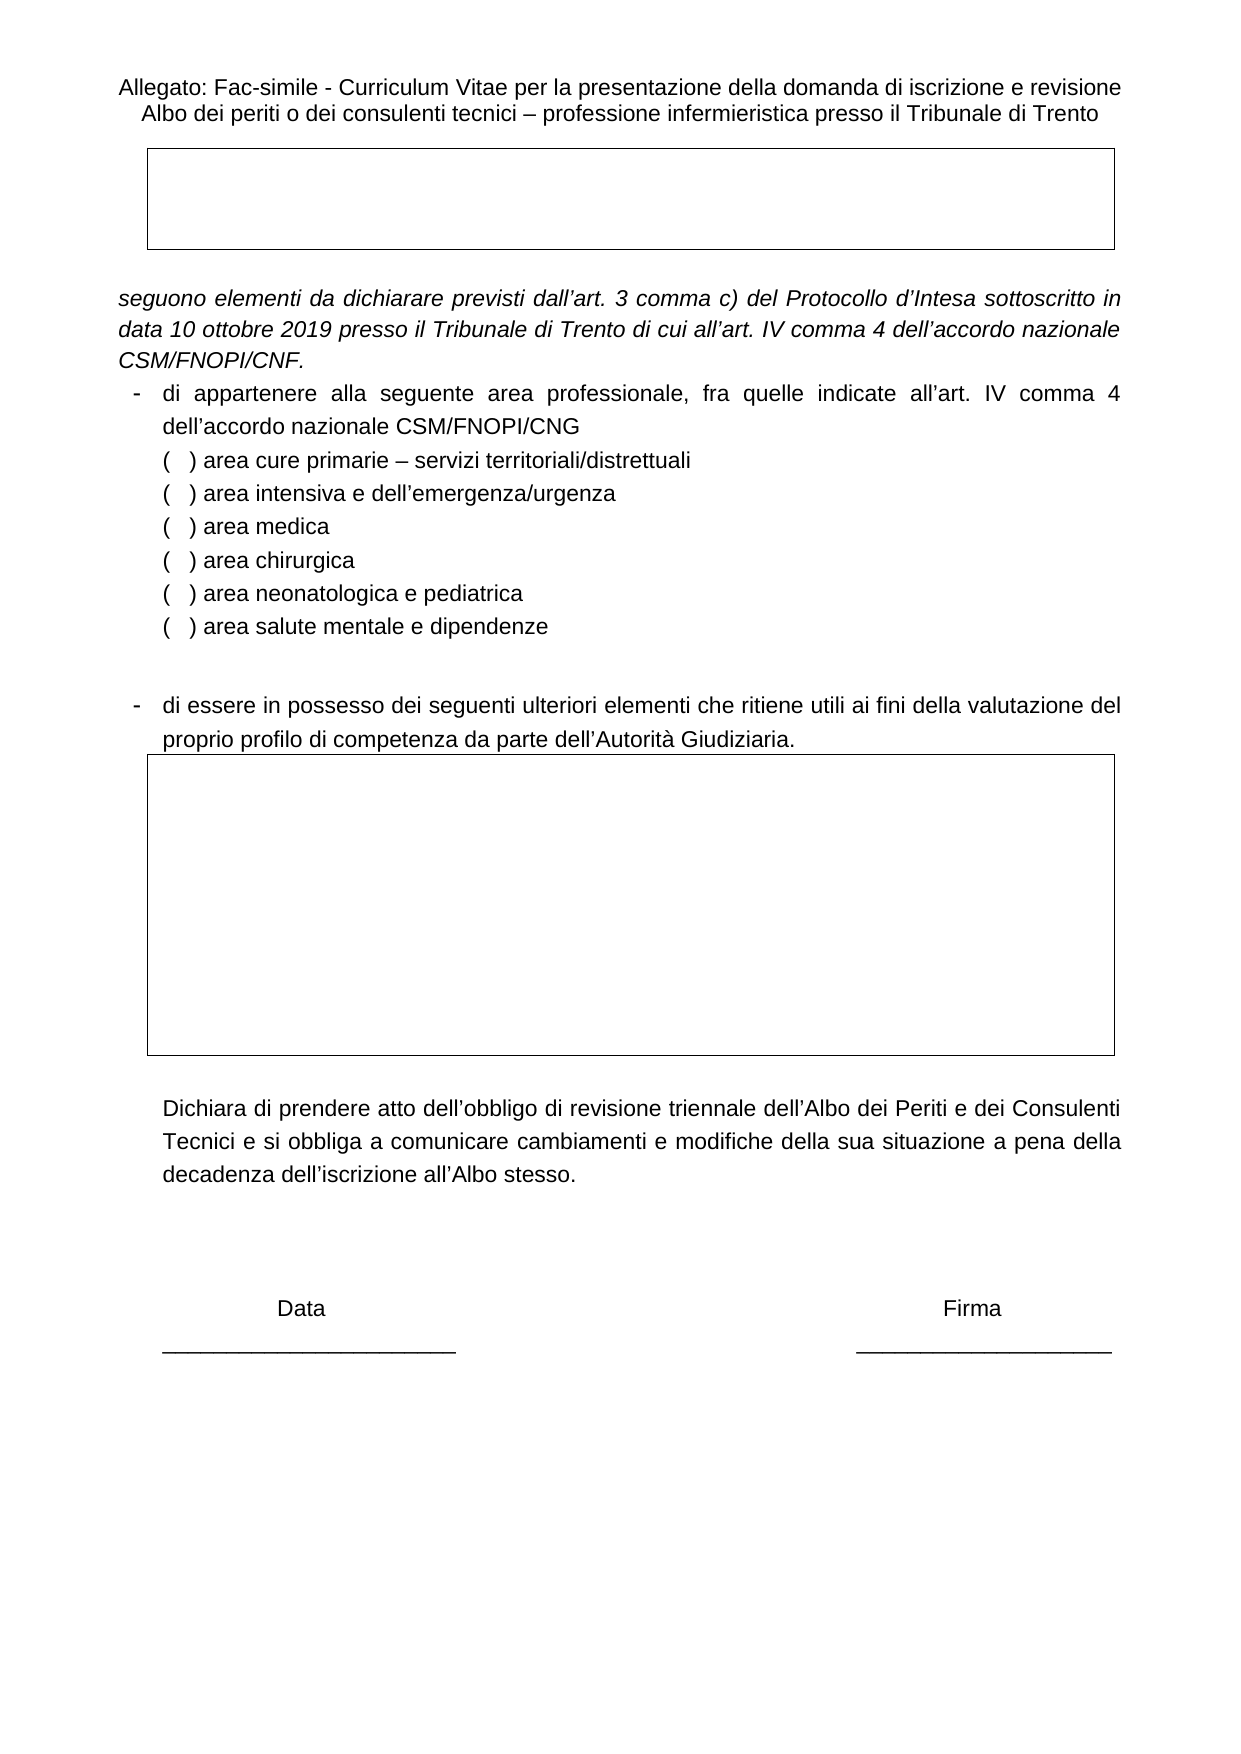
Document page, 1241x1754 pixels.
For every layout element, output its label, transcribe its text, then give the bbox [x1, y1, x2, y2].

list ( ) area cure primarie – servizi territoriali/distrettuali [162, 441, 1122, 475]
list Data Firma [162, 1289, 1122, 1323]
list di essere in possesso dei seguenti ulteriori elementi che ritiene utili ai fini della valutazione del proprio profilo di competenza da parte dell’Autorità Giudiziaria. [133, 687, 1122, 754]
list ( ) area intensiva e dell’emergenza/urgenza [162, 475, 1122, 508]
list _______________________ ____________________ [162, 1323, 1122, 1356]
list ( ) area chirurgica [162, 541, 1122, 575]
list ( ) area medica [162, 508, 1122, 541]
table_header [148, 755, 1114, 1055]
list ( ) area salute mentale e dipendenze [162, 608, 1122, 641]
list di appartenere alla seguente area professionale, fra quelle indicate all’art. IV comma 4 dell’accordo nazionale CSM/FNOPI/CNG [133, 375, 1122, 441]
list seguono elementi da dichiarare previsti dall’art. 3 comma c) del Protocollo d’Intesa sottoscritto in data 10 ottobre 2019 presso il Tribunale di Trento di cui all’art. IV comma 4 dell’accordo nazionale CSM/FNOPI/CNF. [118, 281, 1122, 375]
list Dichiara di prendere atto dell’obbligo di revisione triennale dell’Albo dei Periti e dei Consulenti Tecnici e si obbliga a comunicare cambiamenti e modifiche della sua situazione a pena della decadenza dell’iscrizione all’Albo stesso. [162, 1089, 1122, 1189]
table_header [148, 149, 1114, 249]
list ( ) area neonatologica e pediatrica [162, 575, 1122, 608]
